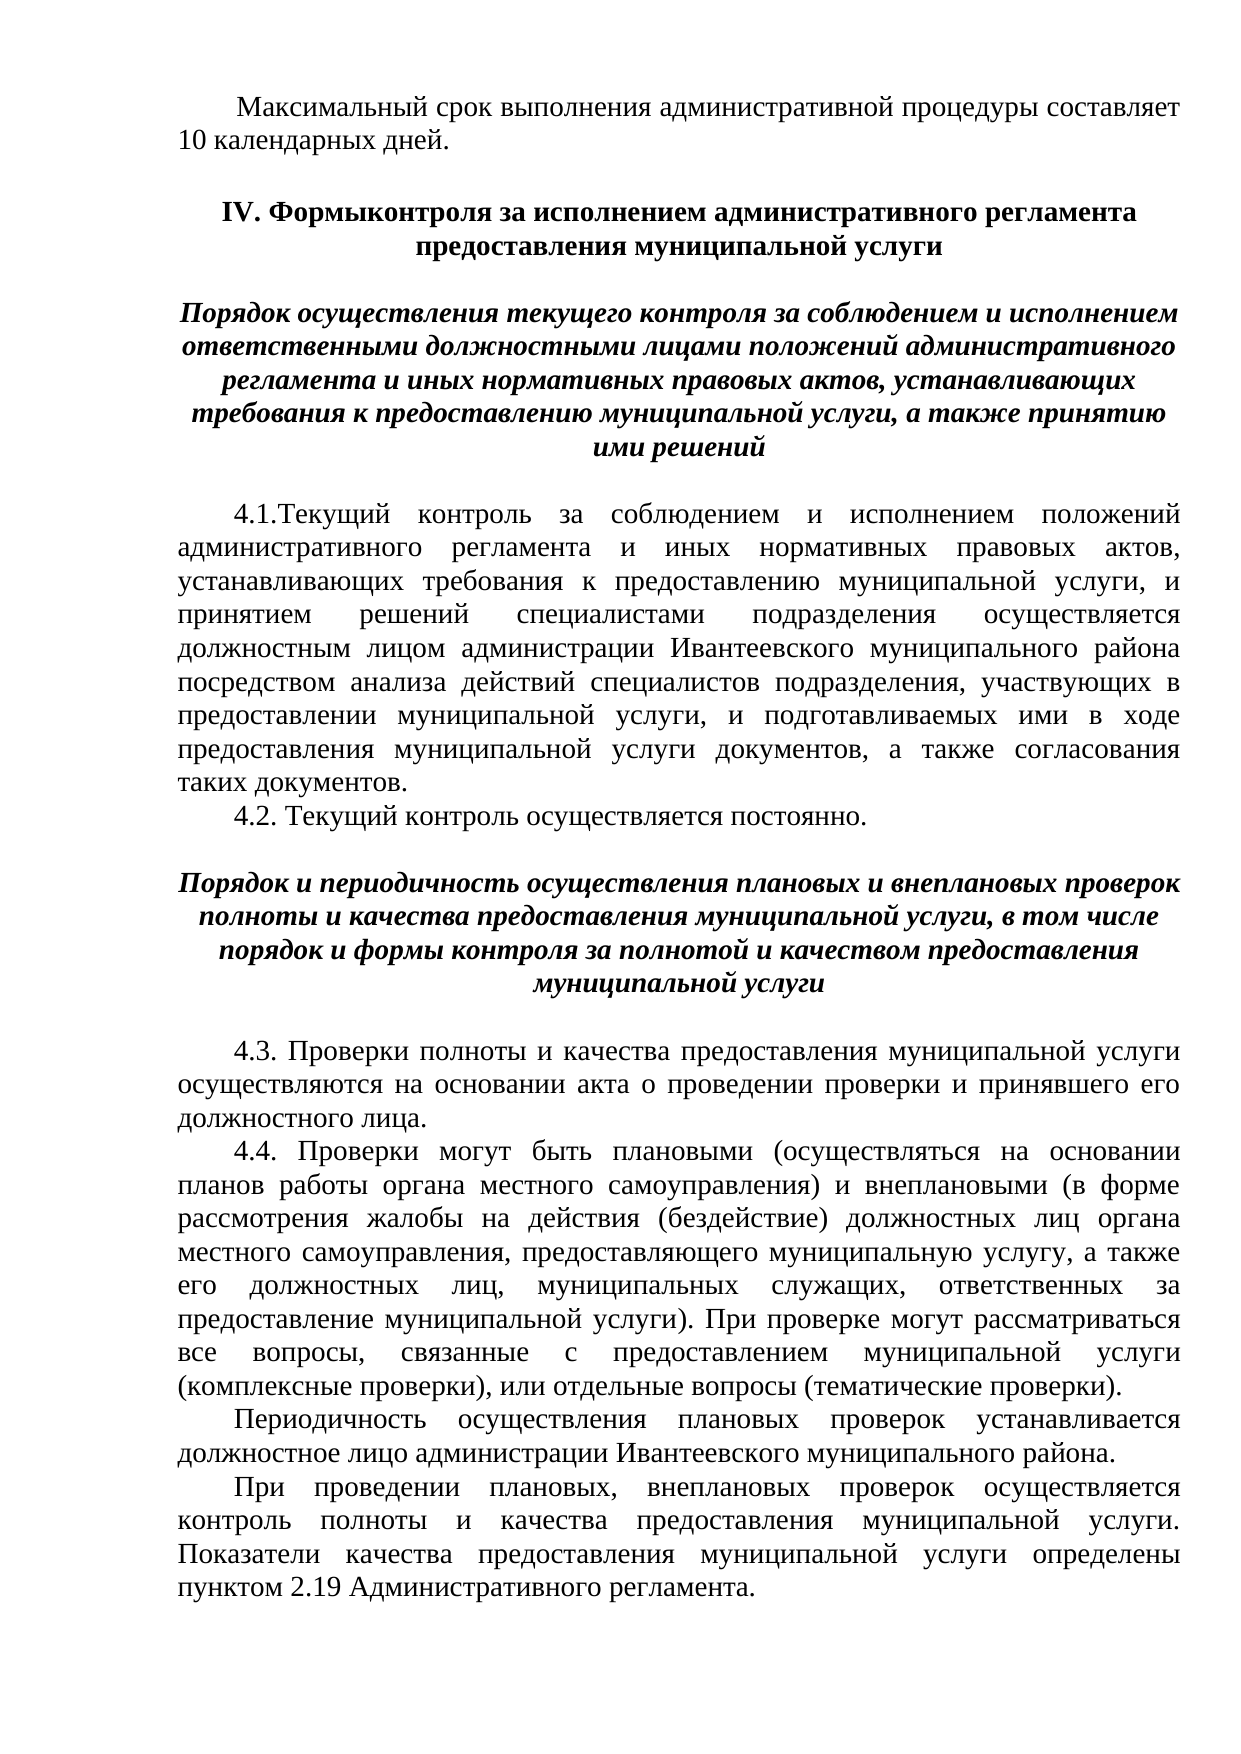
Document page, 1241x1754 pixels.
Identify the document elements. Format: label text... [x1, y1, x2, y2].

text Порядок и периодичность осуществления плановых и внеплановых проверок полноты и качества предоставления муниципальной услуги, в том числе порядок и формы контроля за полнотой и качеством предоставления муниципальной услуги [177, 865, 1181, 999]
text Периодичность осуществления плановых проверок устанавливается должностное лицо администрации Ивантеевского муниципального района. [177, 1402, 1181, 1469]
text 4.4. Проверки могут быть плановыми (осуществляться на основании планов работы органа местного самоуправления) и внеплановыми (в форме рассмотрения жалобы на действия (бездействие) должностных лиц органа местного самоуправления, предоставляющего муниципальную услугу, а также его должностных лиц, муниципальных служащих, ответственных за предоставление муниципальной услуги). При проверке могут рассматриваться все вопросы, связанные с предоставлением муниципальной услуги (комплексные проверки), или отдельные вопросы (тематические проверки). [177, 1133, 1181, 1402]
text Максимальный срок выполнения административной процедуры составляет 10 календарных дней. [177, 89, 1181, 156]
text 4.1.Текущий контроль за соблюдением и исполнением положений административного регламента и иных нормативных правовых актов, устанавливающих требования к предоставлению муниципальной услуги, и принятием решений специалистами подразделения осуществляется должностным лицом администрации Ивантеевского муниципального района посредством анализа действий специалистов подразделения, участвующих в предоставлении муниципальной услуги, и подготавливаемых ими в ходе предоставления муниципальной услуги документов, а также согласования таких документов. [177, 496, 1181, 798]
text 4.2. Текущий контроль осуществляется постоянно. [177, 798, 1181, 831]
text При проведении плановых, внеплановых проверок осуществляется контроль полноты и качества предоставления муниципальной услуги. Показатели качества предоставления муниципальной услуги определены пунктом 2.19 Административного регламента. [177, 1469, 1181, 1603]
text IV. Формыконтроля за исполнением административного регламента предоставления муниципальной услуги [177, 194, 1181, 261]
text 4.3. Проверки полноты и качества предоставления муниципальной услуги осуществляются на основании акта о проведении проверки и принявшего его должностного лица. [177, 1033, 1181, 1133]
text Порядок осуществления текущего контроля за соблюдением и исполнением ответственными должностными лицами положений административного регламента и иных нормативных правовых актов, устанавливающих требования к предоставлению муниципальной услуги, а также принятию ими решений [177, 295, 1181, 462]
